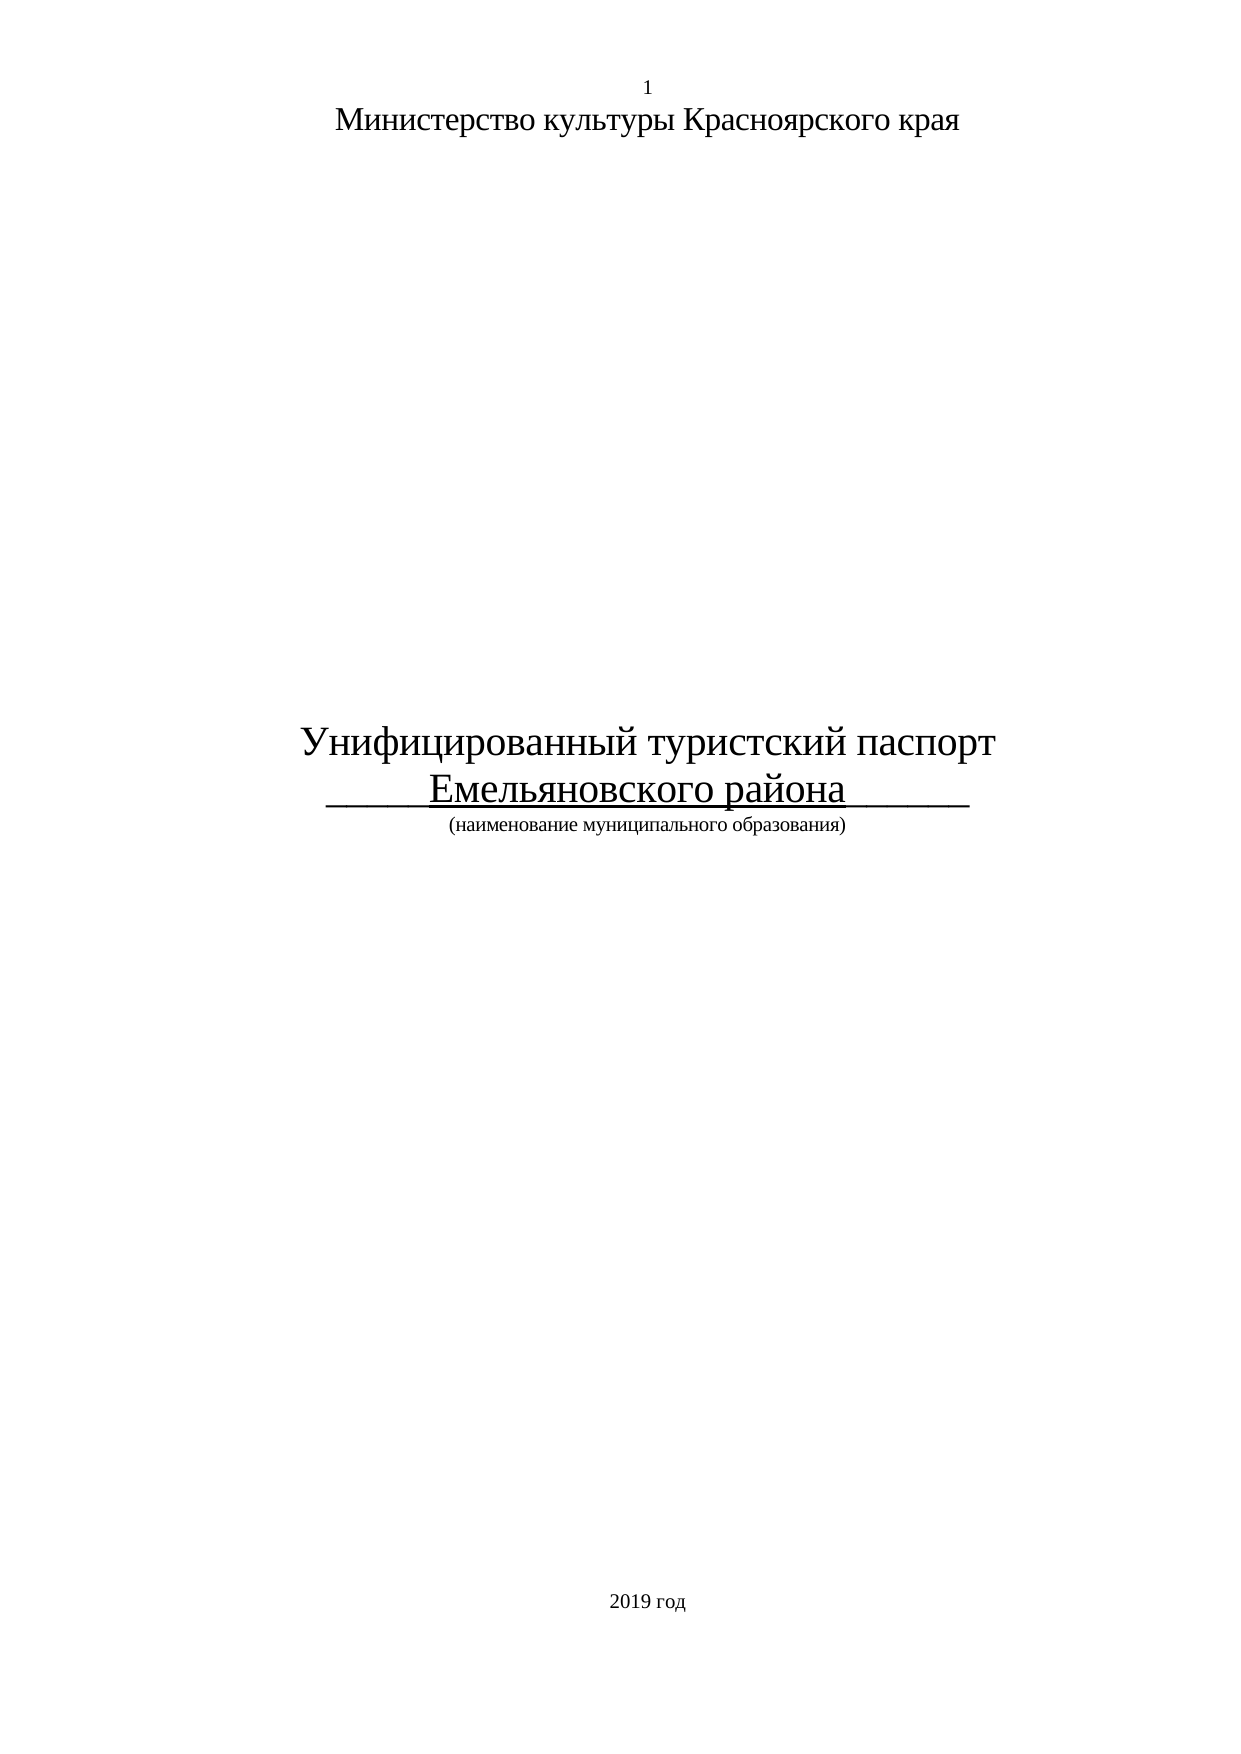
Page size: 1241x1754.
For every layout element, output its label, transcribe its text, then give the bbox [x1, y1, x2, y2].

text Министерство культуры Красноярского края [114, 99, 1181, 137]
text 2019 год [114, 1589, 1181, 1613]
text Унифицированный туристский паспорт _____Емельяновского района______ (наименование муниципального образования) [114, 716, 1181, 836]
